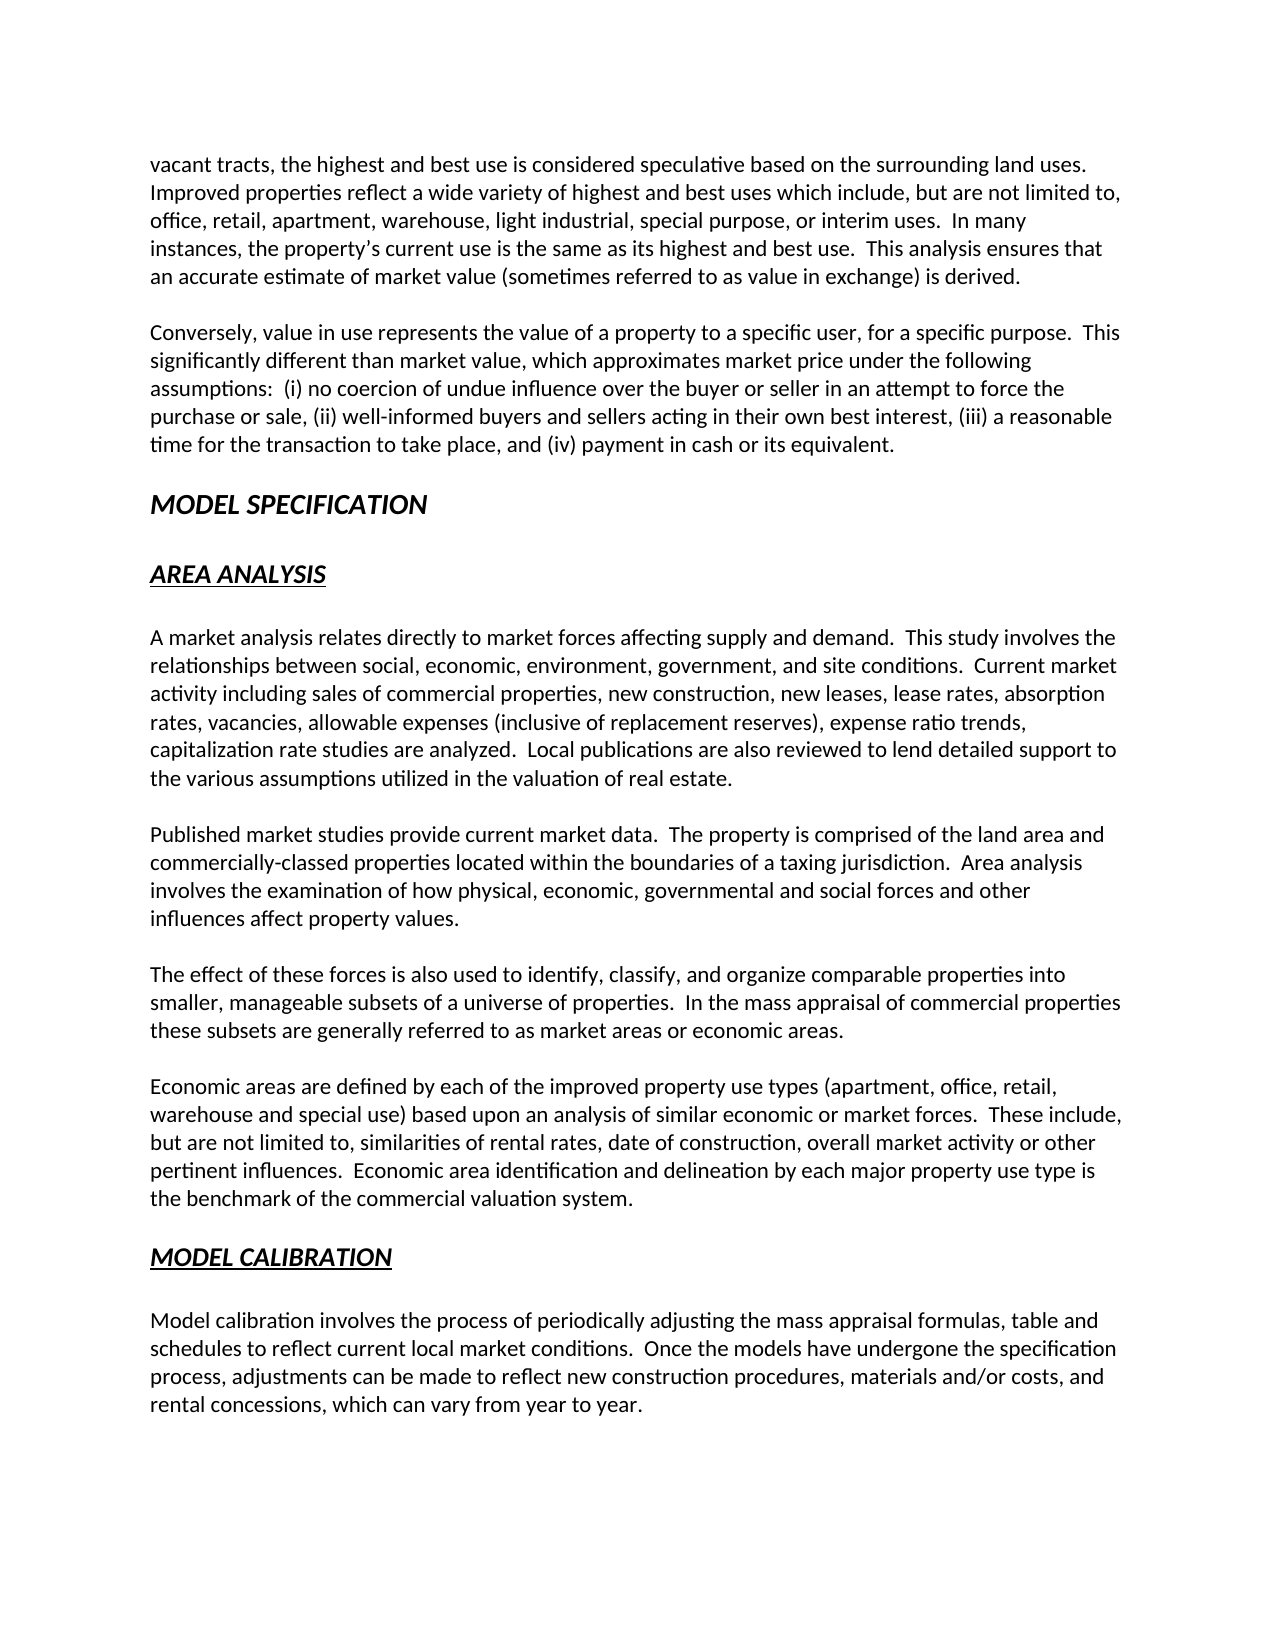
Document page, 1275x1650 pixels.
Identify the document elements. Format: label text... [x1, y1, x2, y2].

text The effect of these forces is also used to identify, classify, and organize comparable properties into smaller, manageable subsets of a universe of properties. In the mass appraisal of commercial properties these subsets are generally referred to as market areas or economic areas. [150, 960, 1125, 1044]
text Published market studies provide current market data. The property is comprised of the land area and commercially-classed properties located within the boundaries of a taxing jurisdiction. Area analysis involves the examination of how physical, economic, governmental and social forces and other influences affect property values. [150, 820, 1125, 932]
text MODEL SPECIFICATION [150, 486, 1125, 522]
text A market analysis relates directly to market forces affecting supply and demand. This study involves the relationships between social, economic, environment, government, and site conditions. Current market activity including sales of commercial properties, new construction, new leases, lease rates, absorption rates, vacancies, allowable expenses (inclusive of replacement reserves), expense ratio trends, capitalization rate studies are analyzed. Local publications are also reviewed to lend detailed support to the various assumptions utilized in the valuation of real estate. [150, 623, 1125, 792]
text Economic areas are defined by each of the improved property use types (apartment, office, retail, warehouse and special use) based upon an analysis of similar economic or market forces. These include, but are not limited to, similarities of rental rates, date of construction, overall market activity or other pertinent influences. Economic area identification and delineation by each major property use type is the benchmark of the commercial valuation system. [150, 1072, 1125, 1212]
text MODEL CALIBRATION [150, 1240, 1125, 1273]
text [150, 150, 1125, 290]
text Model calibration involves the process of periodically adjusting the mass appraisal formulas, table and schedules to reflect current local market conditions. Once the models have undergone the specification process, adjustments can be made to reflect new construction procedures, materials and/or costs, and rental concessions, which can vary from year to year. [150, 1306, 1125, 1418]
text Conversely, value in use represents the value of a property to a specific user, for a specific purpose. This significantly different than market value, which approximates market price under the following assumptions: (i) no coercion of undue influence over the buyer or seller in an attempt to force the purchase or sale, (ii) well-informed buyers and sellers acting in their own best interest, (iii) a reasonable time for the transaction to take place, and (iv) payment in cash or its equivalent. [150, 318, 1125, 458]
text AREA ANALYSIS [150, 557, 1125, 591]
